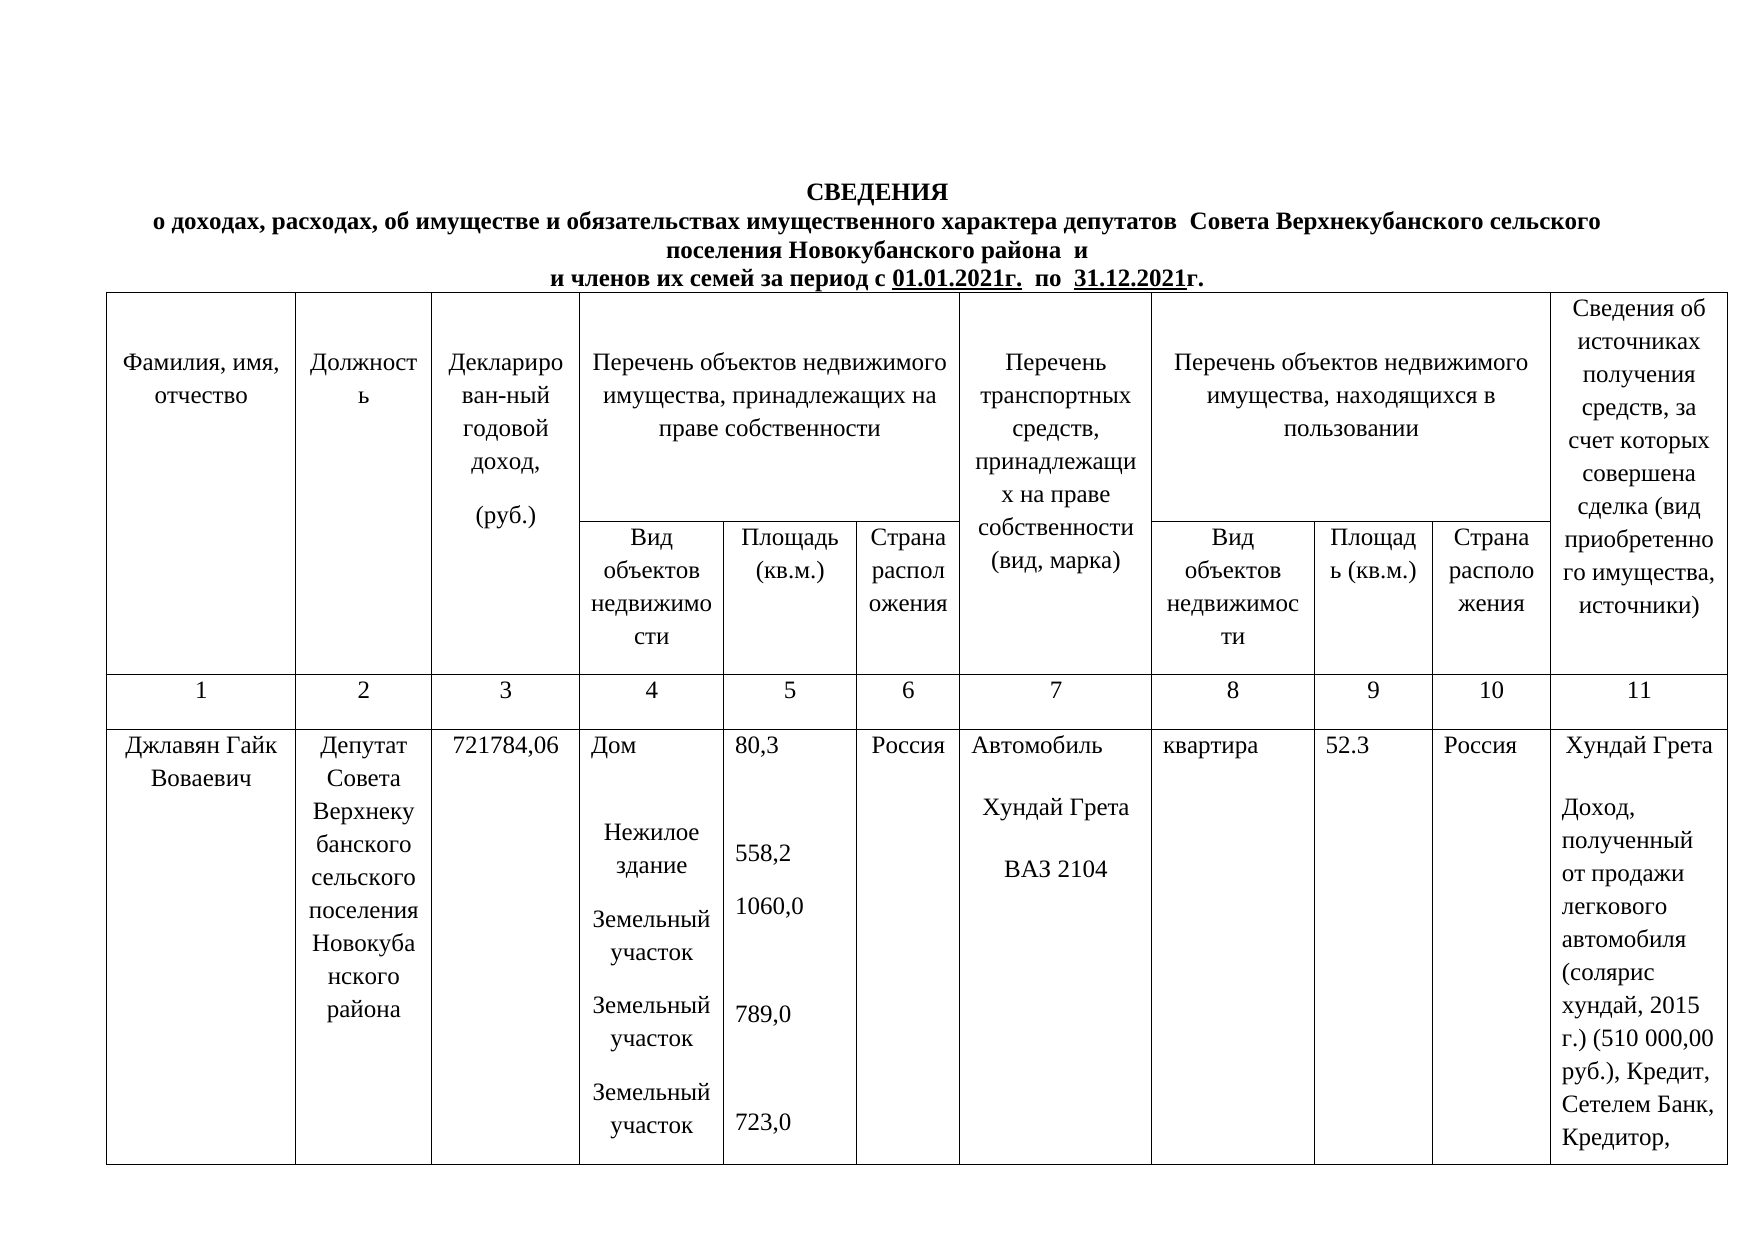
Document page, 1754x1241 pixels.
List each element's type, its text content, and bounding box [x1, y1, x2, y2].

table_cell Страна расположения [857, 522, 959, 674]
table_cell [296, 730, 431, 1164]
table_header Должность [296, 293, 431, 674]
table_cell Страна расположения [1433, 522, 1550, 674]
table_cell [107, 730, 295, 1164]
table_header Декларирован-ный годовой доход, (руб.) [432, 293, 579, 674]
table_cell 3 [432, 675, 579, 729]
table_cell 1 [107, 675, 295, 729]
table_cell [960, 730, 1151, 1164]
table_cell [1551, 730, 1727, 1164]
text о доходах, расходах, об имуществе и обязательствах имущественного характера депутатов Совета Верхнекубанского сельского поселения Новокубанского района и [118, 206, 1636, 263]
table_header Фамилия, имя, отчество [107, 293, 295, 674]
table_header Перечень объектов недвижимого имущества, находящихся в пользовании [1152, 293, 1550, 521]
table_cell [724, 730, 856, 1164]
table_cell Вид объектов недвижимости [580, 522, 723, 674]
table_cell 721784,06 [432, 730, 579, 1164]
table_cell 6 [857, 675, 959, 729]
table_header Перечень транспортных средств, принадлежащих на праве собственности (вид, марка) [960, 293, 1151, 674]
table_cell 7 [960, 675, 1151, 729]
table_cell Россия [857, 730, 959, 1164]
table_cell 11 [1551, 675, 1727, 729]
table_cell 9 [1315, 675, 1432, 729]
table_cell Площадь (кв.м.) [1315, 522, 1432, 674]
text СВЕДЕНИЯ [118, 177, 1636, 206]
table_cell 52.3 [1315, 730, 1432, 1164]
table_cell 5 [724, 675, 856, 729]
table_header Перечень объектов недвижимого имущества, принадлежащих на праве собственности [580, 293, 959, 521]
table_cell 2 [296, 675, 431, 729]
table_cell Вид объектов недвижимости [1152, 522, 1314, 674]
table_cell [580, 730, 723, 1164]
table_cell 4 [580, 675, 723, 729]
text и членов их семей за период с 01.01.2021г. по 31.12.2021г. [118, 263, 1636, 292]
table_cell Площадь (кв.м.) [724, 522, 856, 674]
table_cell 10 [1433, 675, 1550, 729]
table_header Сведения об источниках получения средств, за счет которых совершена сделка (вид приобретенного имущества, источники) [1551, 293, 1727, 674]
table_cell квартира [1152, 730, 1314, 1164]
table_cell Россия [1433, 730, 1550, 1164]
table_cell 8 [1152, 675, 1314, 729]
